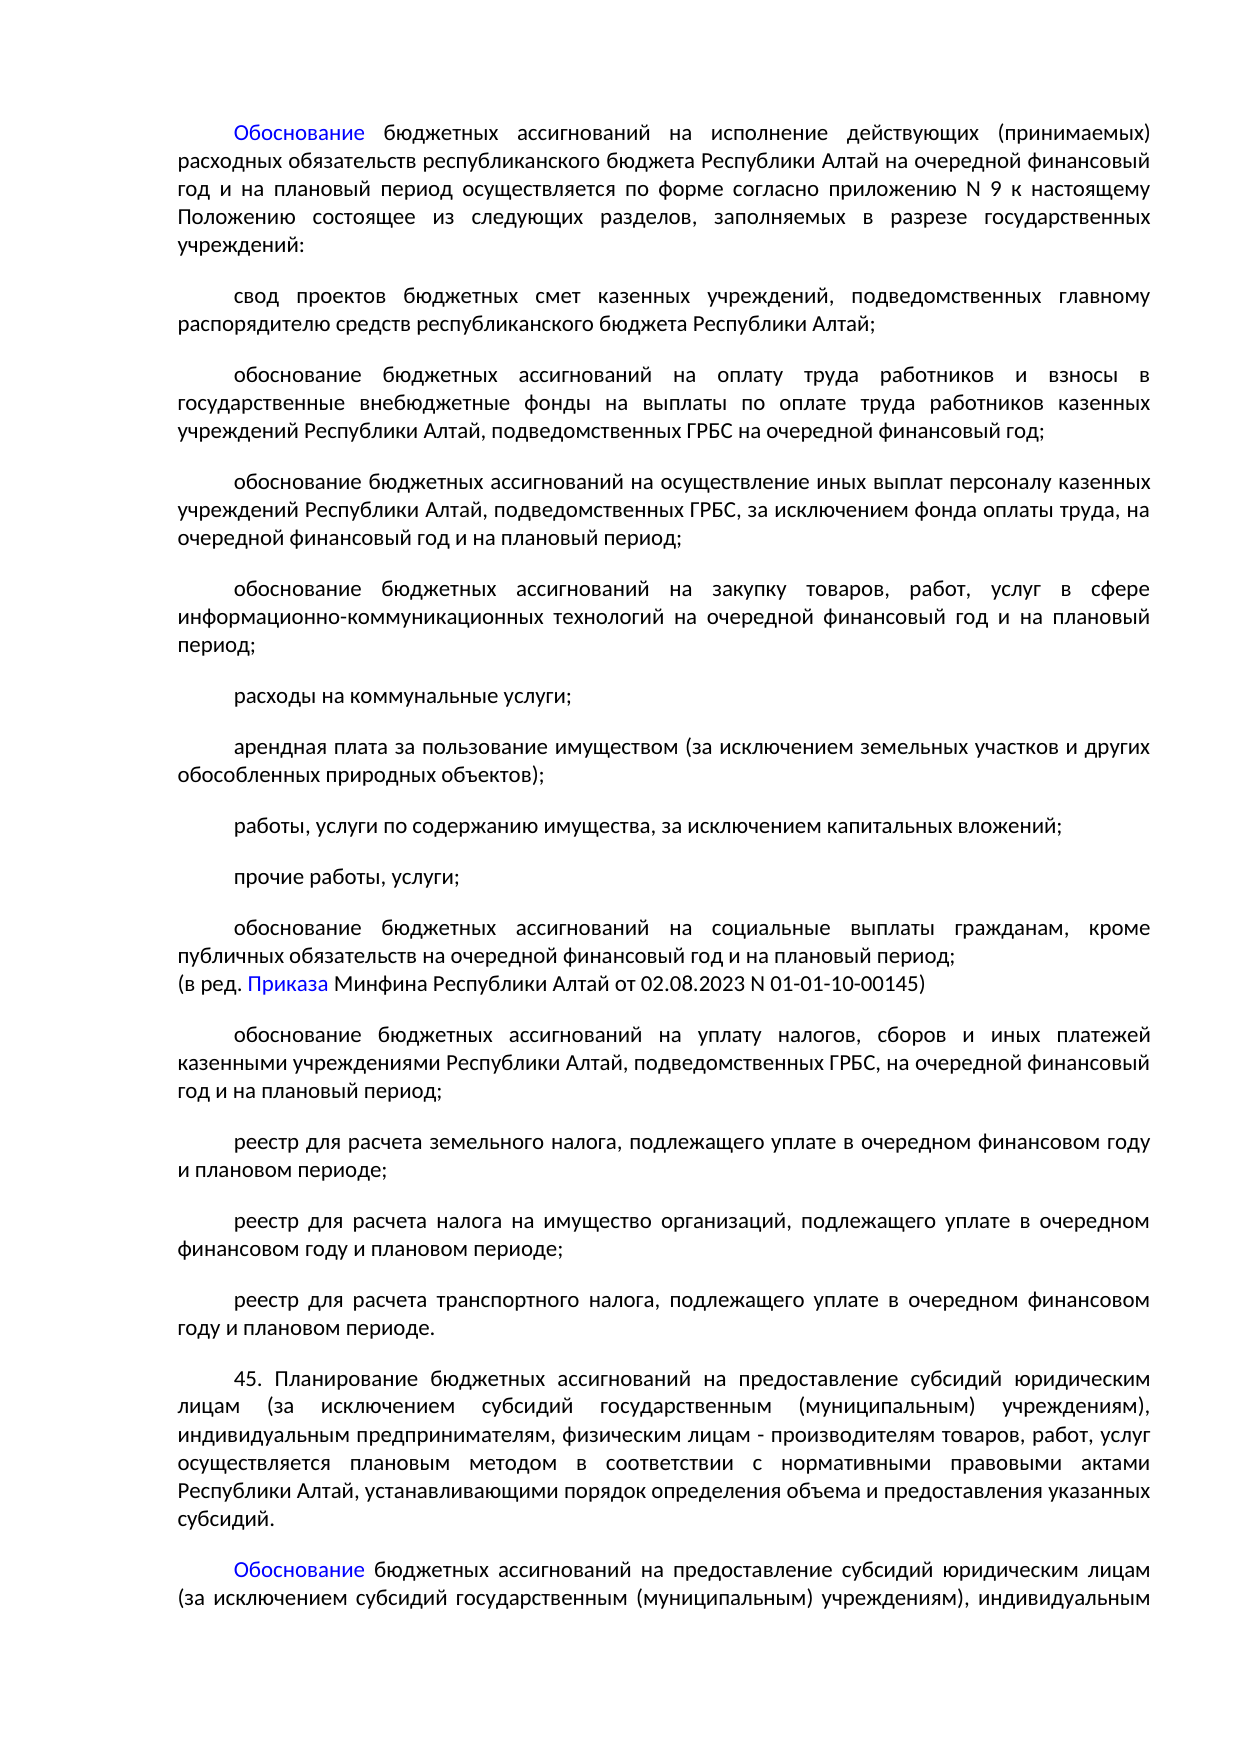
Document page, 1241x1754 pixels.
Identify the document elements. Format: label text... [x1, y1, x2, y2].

text свод проектов бюджетных смет казенных учреждений, подведомственных главному распорядителю средств республиканского бюджета Республики Алтай; [177, 281, 1152, 337]
text реестр для расчета транспортного налога, подлежащего уплате в очередном финансовом году и плановом периоде. [177, 1285, 1152, 1341]
text обоснование бюджетных ассигнований на закупку товаров, работ, услуг в сфере информационно-коммуникационных технологий на очередной финансовый год и на плановый период; [177, 574, 1152, 658]
text Обоснование бюджетных ассигнований на исполнение действующих (принимаемых) расходных обязательств республиканского бюджета Республики Алтай на очередной финансовый год и на плановый период осуществляется по форме согласно приложению N 9 к настоящему Положению состоящее из следующих разделов, заполняемых в разрезе государственных учреждений: [177, 118, 1152, 258]
text арендная плата за пользование имуществом (за исключением земельных участков и других обособленных природных объектов); [177, 732, 1152, 788]
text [177, 1555, 1152, 1611]
text (в ред. Приказа Минфина Республики Алтай от 02.08.2023 N 01-01-10-00145) [177, 969, 1152, 997]
text реестр для расчета налога на имущество организаций, подлежащего уплате в очередном финансовом году и плановом периоде; [177, 1206, 1152, 1262]
text 45. Планирование бюджетных ассигнований на предоставление субсидий юридическим лицам (за исключением субсидий государственным (муниципальным) учреждениям), индивидуальным предпринимателям, физическим лицам - производителям товаров, работ, услуг осуществляется плановым методом в соответствии с нормативными правовыми актами Республики Алтай, устанавливающими порядок определения объема и предоставления указанных субсидий. [177, 1364, 1152, 1532]
text реестр для расчета земельного налога, подлежащего уплате в очередном финансовом году и плановом периоде; [177, 1127, 1152, 1183]
text прочие работы, услуги; [177, 862, 1152, 890]
text обоснование бюджетных ассигнований на уплату налогов, сборов и иных платежей казенными учреждениями Республики Алтай, подведомственных ГРБС, на очередной финансовый год и на плановый период; [177, 1020, 1152, 1104]
text расходы на коммунальные услуги; [177, 681, 1152, 709]
text обоснование бюджетных ассигнований на социальные выплаты гражданам, кроме публичных обязательств на очередной финансовый год и на плановый период; [177, 913, 1152, 969]
text работы, услуги по содержанию имущества, за исключением капитальных вложений; [177, 811, 1152, 839]
text обоснование бюджетных ассигнований на осуществление иных выплат персоналу казенных учреждений Республики Алтай, подведомственных ГРБС, за исключением фонда оплаты труда, на очередной финансовый год и на плановый период; [177, 467, 1152, 551]
text обоснование бюджетных ассигнований на оплату труда работников и взносы в государственные внебюджетные фонды на выплаты по оплате труда работников казенных учреждений Республики Алтай, подведомственных ГРБС на очередной финансовый год; [177, 360, 1152, 444]
